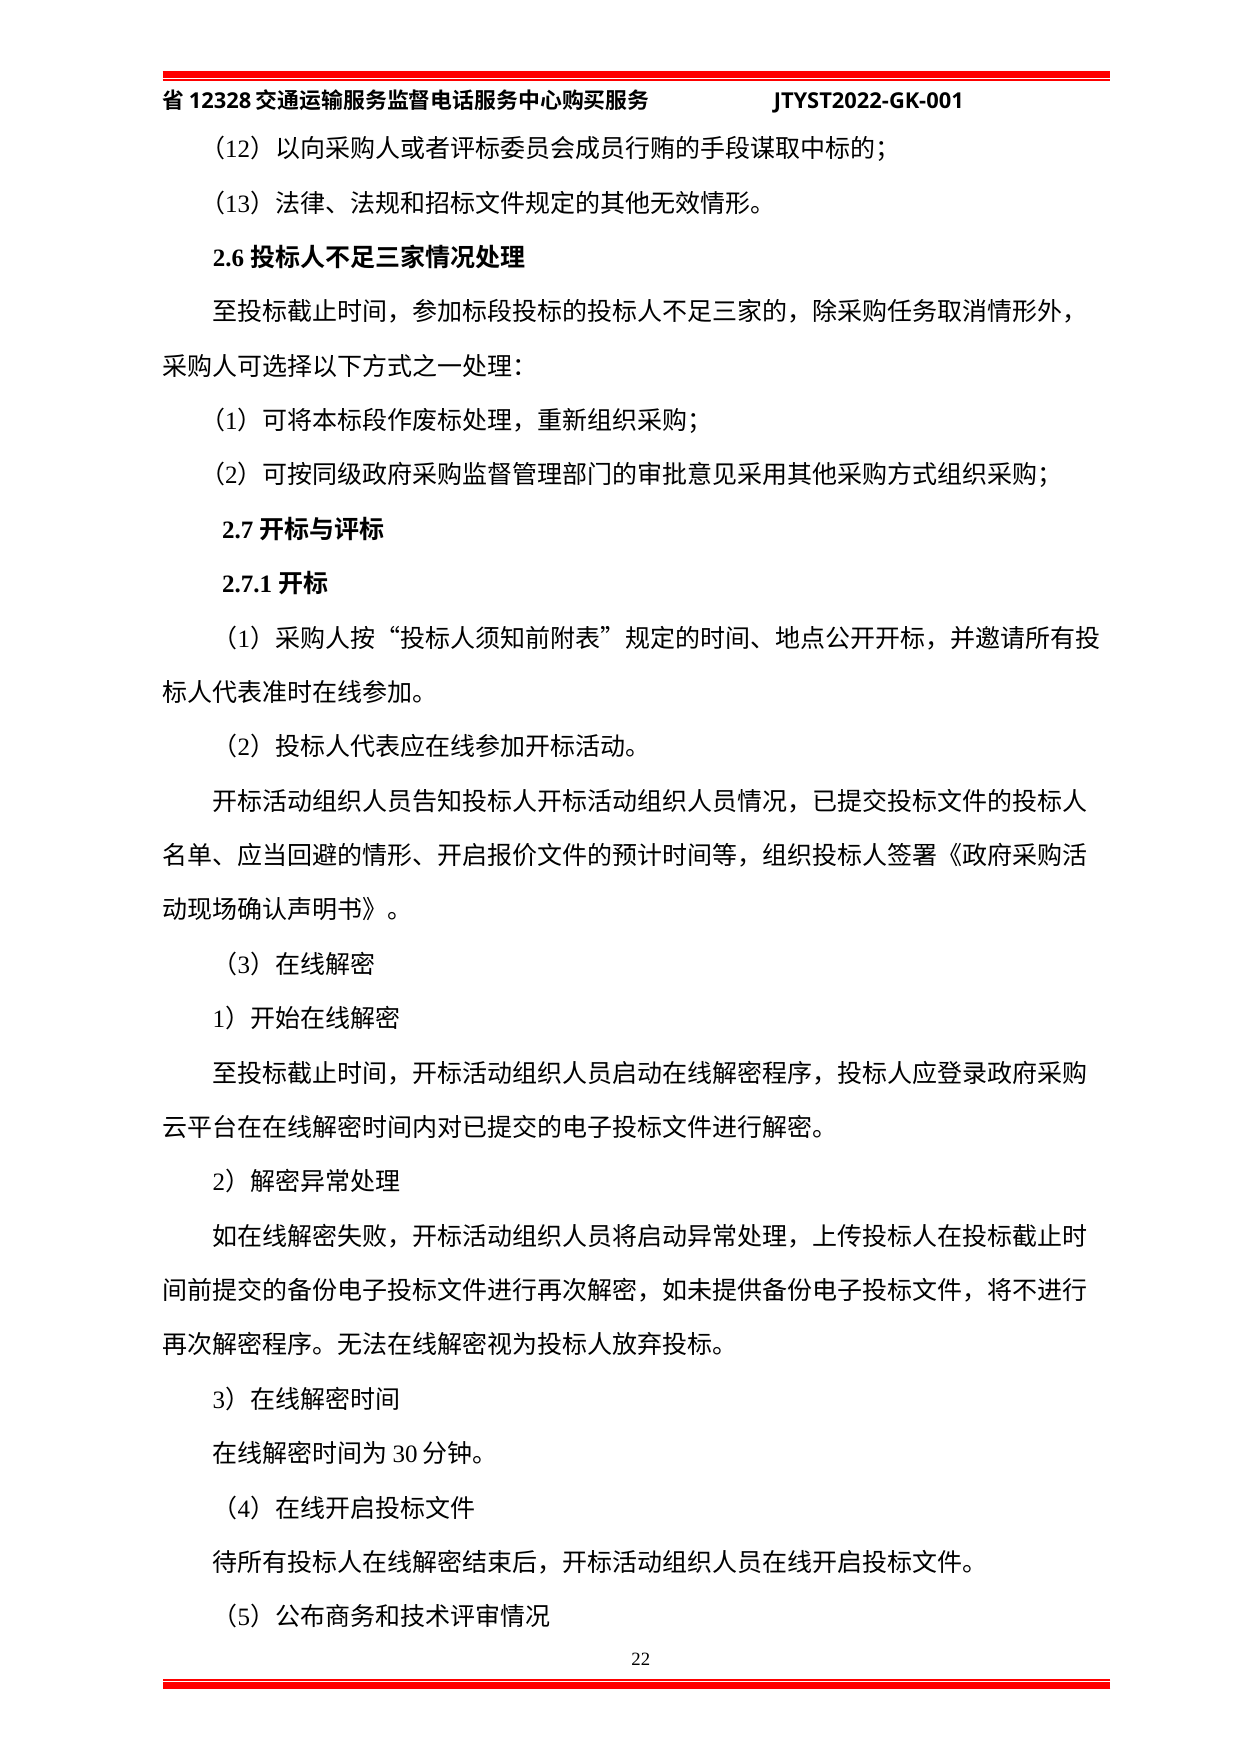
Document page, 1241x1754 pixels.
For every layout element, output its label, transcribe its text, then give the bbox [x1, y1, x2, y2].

text （12）以向采购人或者评标委员会成员行贿的手段谋取中标的； [162, 129, 1110, 165]
text 1）开始在线解密 [162, 999, 1110, 1035]
text （2）投标人代表应在线参加开标活动。 [162, 727, 1110, 763]
text （5）公布商务和技术评审情况 [162, 1597, 1110, 1633]
text 2.7 开标与评标 [162, 509, 1110, 546]
text 2.7.1 开标 [162, 564, 1110, 600]
text 至投标截止时间，参加标段投标的投标人不足三家的，除采购任务取消情形外，采购人可选择以下方式之一处理： [162, 292, 1110, 382]
text （13）法律、法规和招标文件规定的其他无效情形。 [162, 183, 1110, 219]
text 2）解密异常处理 [162, 1162, 1110, 1198]
text 开标活动组织人员告知投标人开标活动组织人员情况，已提交投标文件的投标人名单、应当回避的情形、开启报价文件的预计时间等，组织投标人签署《政府采购活动现场确认声明书》。 [162, 781, 1110, 926]
text （3）在线解密 [162, 944, 1110, 981]
text （4）在线开启投标文件 [162, 1488, 1110, 1524]
text 3）在线解密时间 [162, 1379, 1110, 1416]
text 至投标截止时间，开标活动组织人员启动在线解密程序，投标人应登录政府采购云平台在在线解密时间内对已提交的电子投标文件进行解密。 [162, 1053, 1110, 1144]
text （2）可按同级政府采购监督管理部门的审批意见采用其他采购方式组织采购； [162, 455, 1110, 491]
text 如在线解密失败，开标活动组织人员将启动异常处理，上传投标人在投标截止时间前提交的备份电子投标文件进行再次解密，如未提供备份电子投标文件，将不进行再次解密程序。无法在线解密视为投标人放弃投标。 [162, 1216, 1110, 1361]
text （1）可将本标段作废标处理，重新组织采购； [162, 401, 1110, 437]
text 待所有投标人在线解密结束后，开标活动组织人员在线开启投标文件。 [162, 1542, 1110, 1579]
text 2.6 投标人不足三家情况处理 [162, 237, 1110, 274]
text （1）采购人按“投标人须知前附表”规定的时间、地点公开开标，并邀请所有投标人代表准时在线参加。 [162, 618, 1110, 709]
text 在线解密时间为30分钟。 [162, 1434, 1110, 1470]
